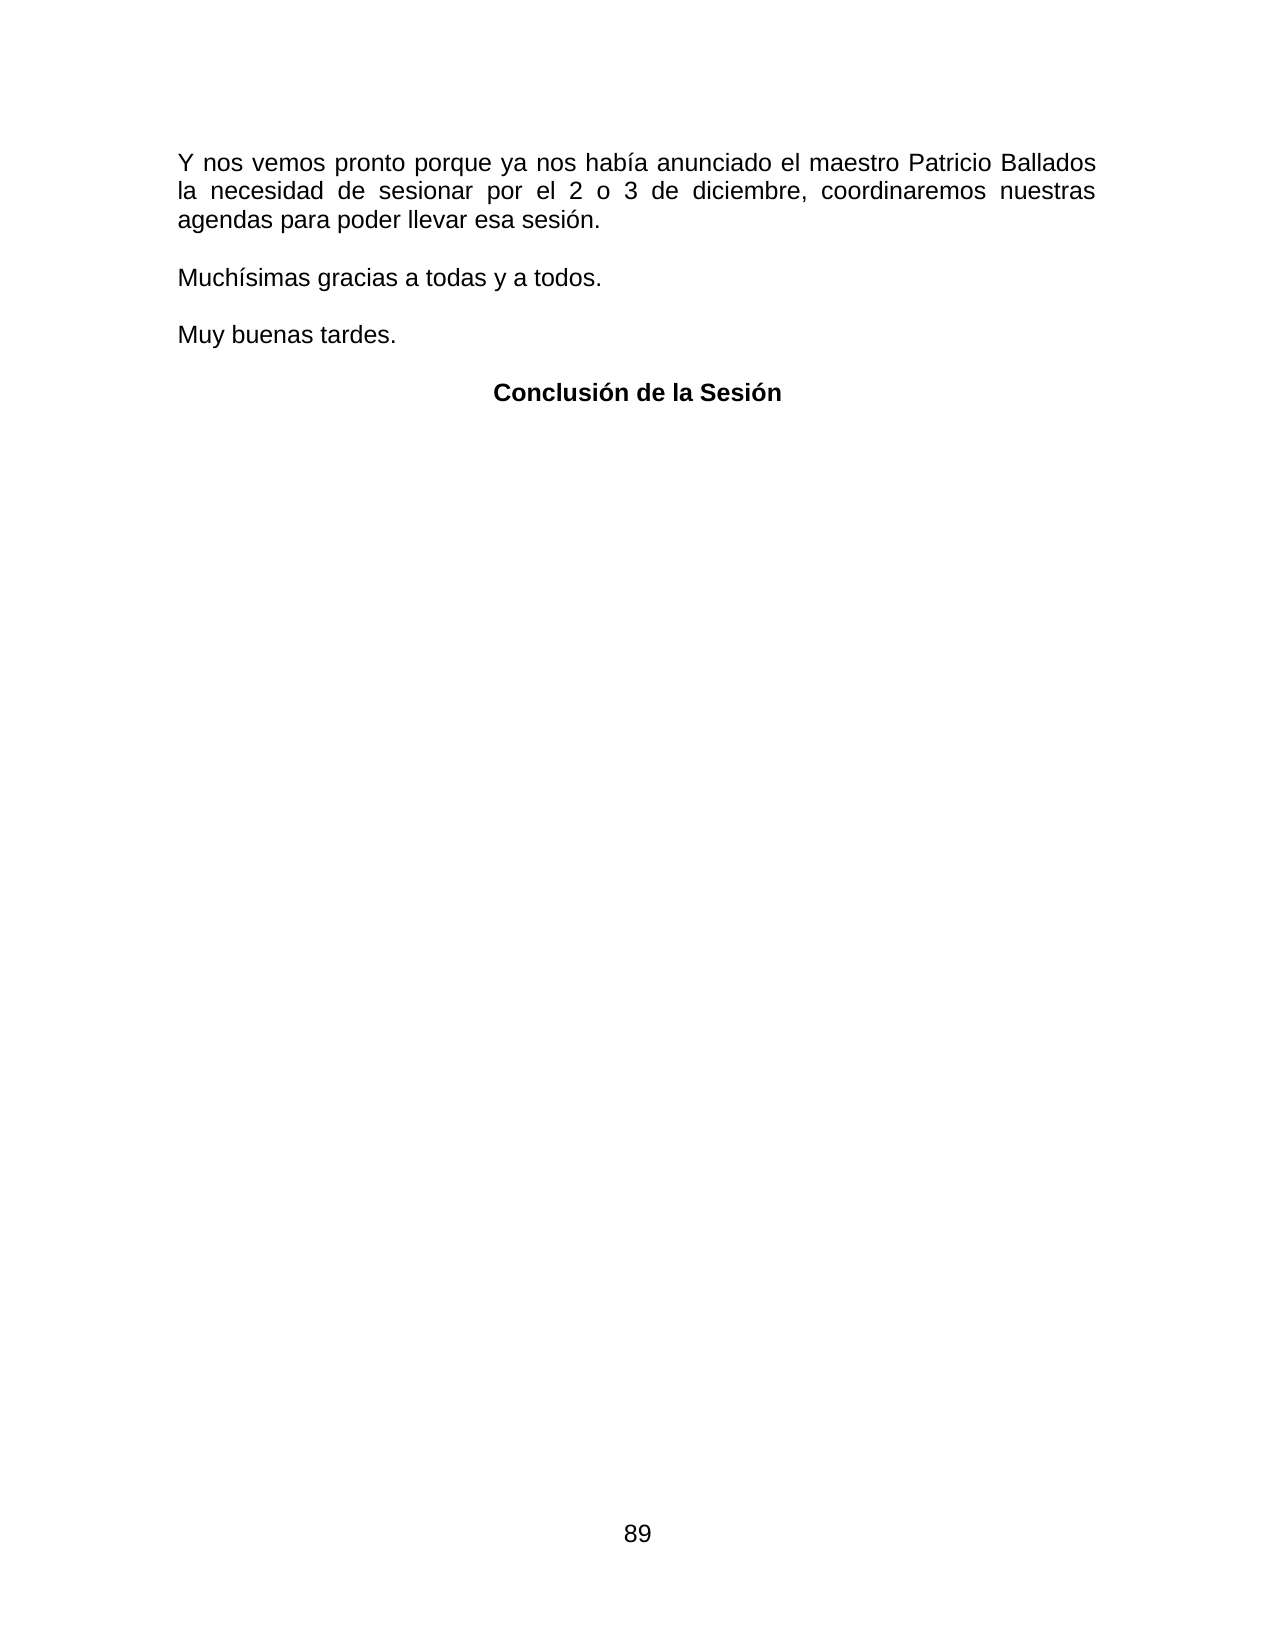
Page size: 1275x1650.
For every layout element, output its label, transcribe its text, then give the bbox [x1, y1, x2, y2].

text Y nos vemos pronto porque ya nos había anunciado el maestro Patricio Ballados la necesidad de sesionar por el 2 o 3 de diciembre, coordinaremos nuestras agendas para poder llevar esa sesión. [177, 148, 1098, 234]
text Muy buenas tardes. [177, 320, 1098, 349]
text Muchísimas gracias a todas y a todos. [177, 263, 1098, 291]
text Conclusión de la Sesión [177, 378, 1098, 406]
